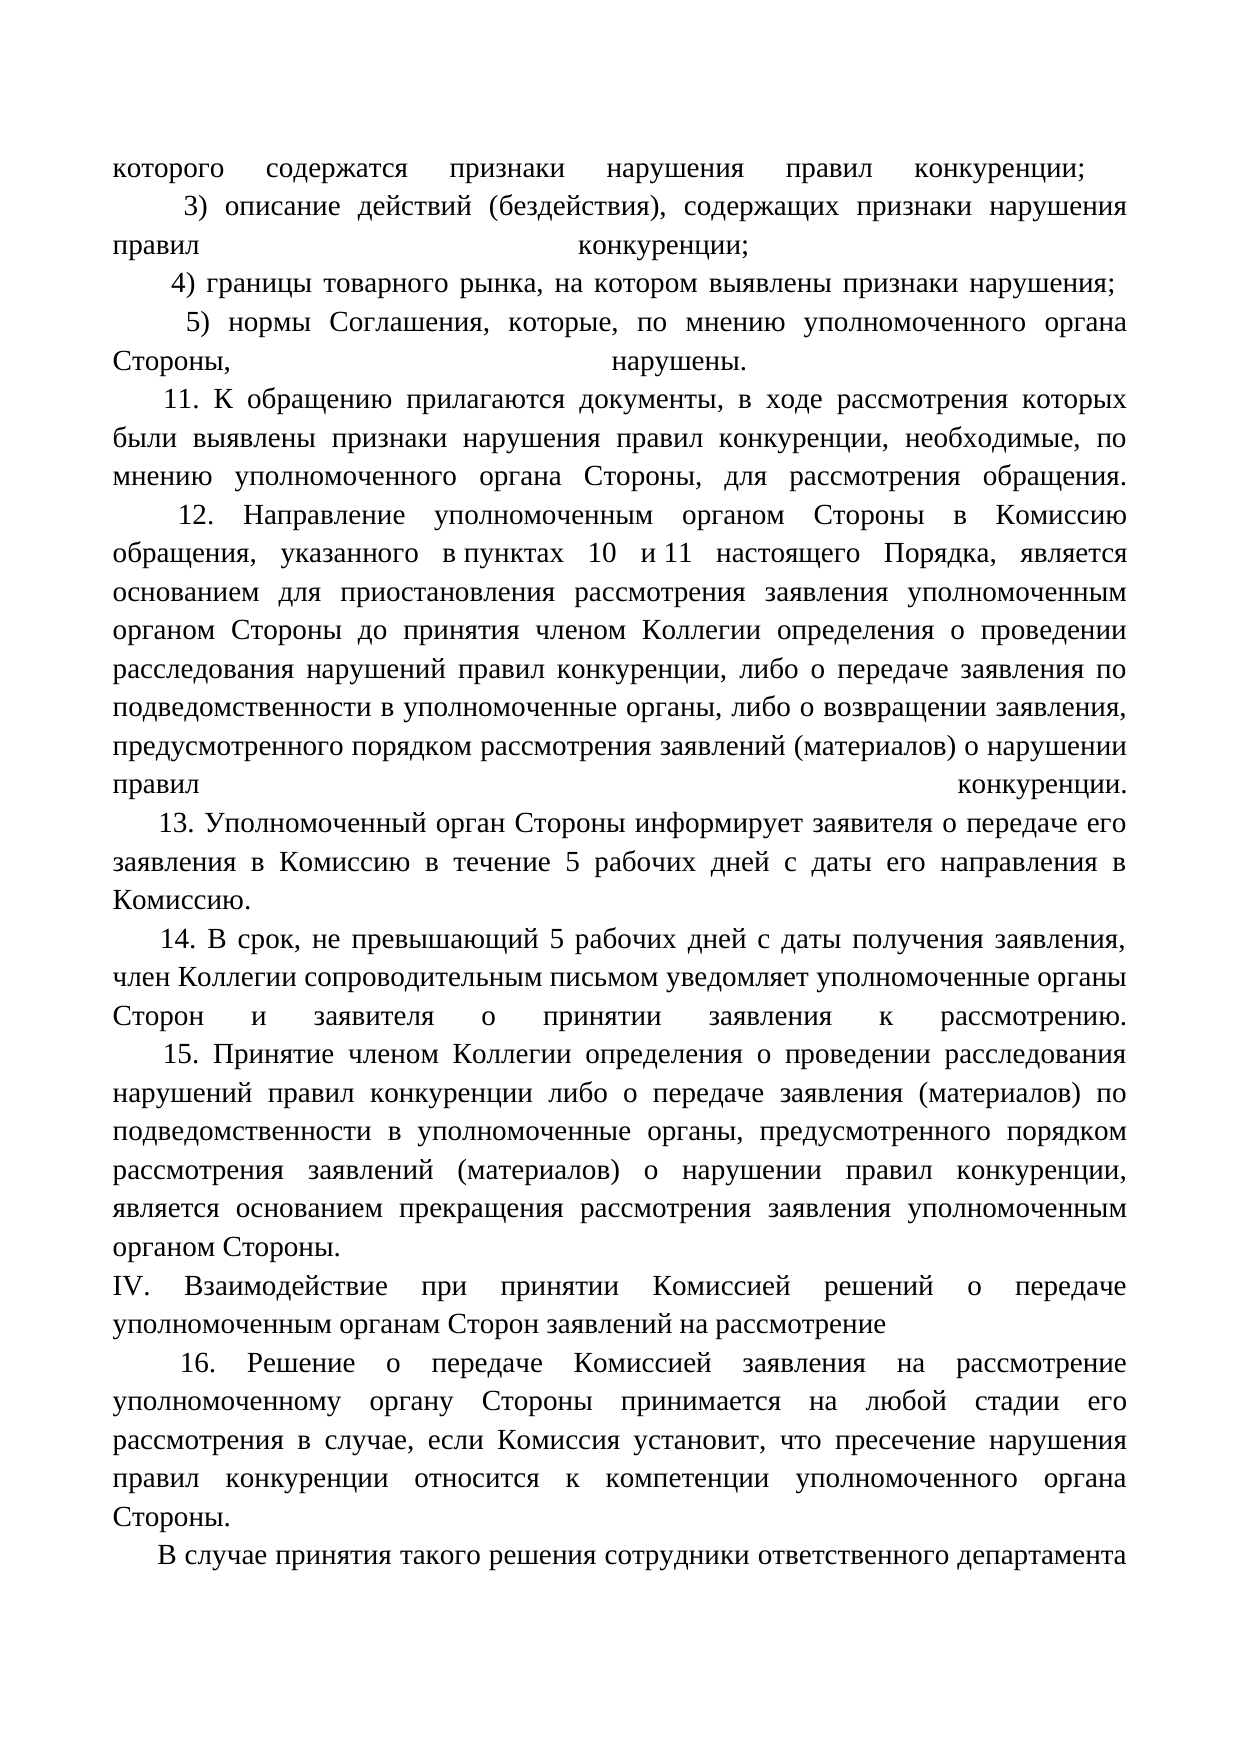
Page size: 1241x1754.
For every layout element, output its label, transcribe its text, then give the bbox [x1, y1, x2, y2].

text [112, 150, 1128, 1263]
text IV. Взаимодействие при принятии Комиссией решений о передаче уполномоченным органам Сторон заявлений на рассмотрение [112, 1268, 1128, 1340]
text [112, 1345, 1128, 1571]
